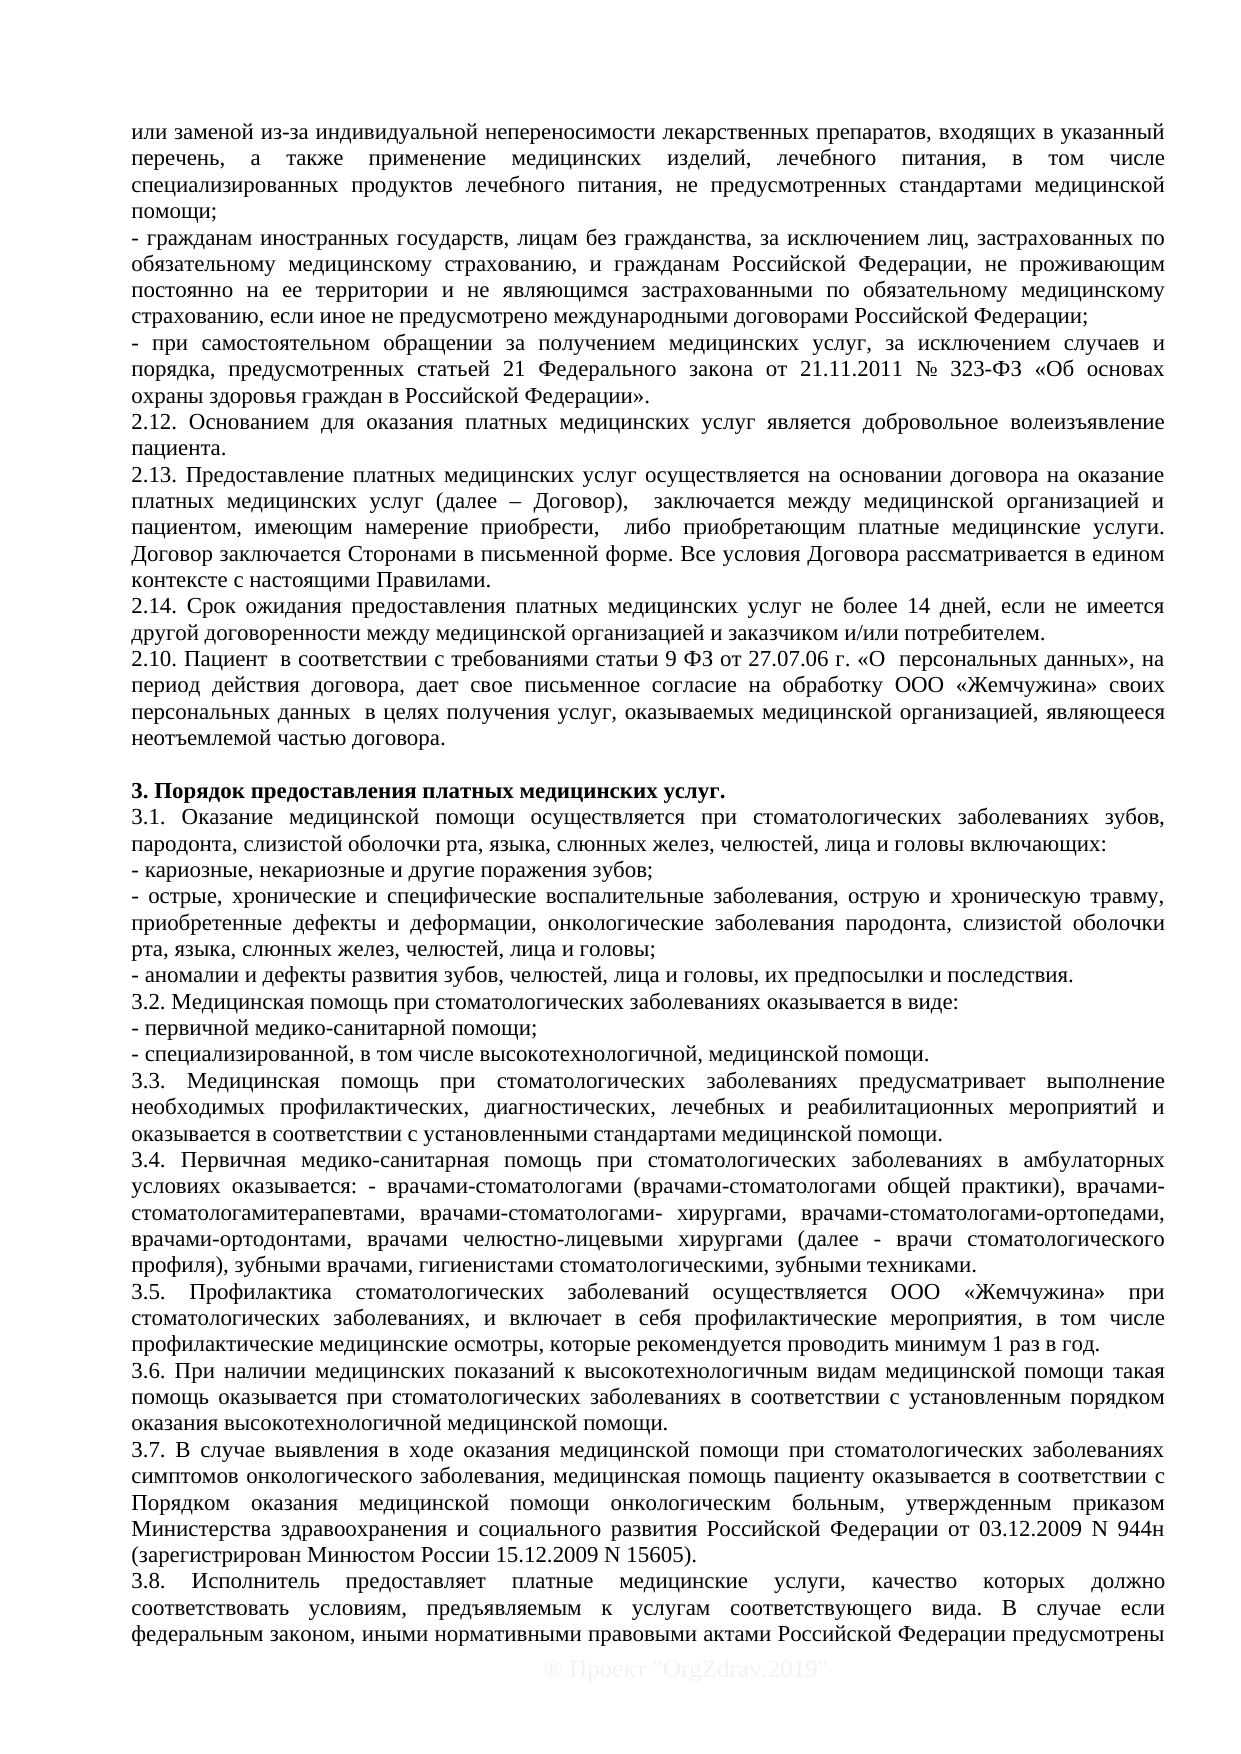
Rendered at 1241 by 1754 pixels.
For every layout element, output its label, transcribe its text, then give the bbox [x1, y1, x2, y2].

text 2.10. Пациент в соответствии с требованиями статьи 9 ФЗ от 27.07.06 г. «О персональных данных», на период действия договора, дает свое письменное согласие на обработку ООО «Жемчужина» своих персональных данных в целях получения услуг, оказываемых медицинской организацией, являющееся неотъемлемой частью договора. [131, 645, 1167, 751]
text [131, 1568, 1167, 1647]
text 2.12. Основанием для оказания платных медицинских услуг является добровольное волеизъявление пациента. [131, 408, 1167, 461]
text 2.14. Срок ожидания предоставления платных медицинских услуг не более 14 дней, если не имеется другой договоренности между медицинской организацией и заказчиком и/или потребителем. [131, 592, 1167, 645]
text 3.6. При наличии медицинских показаний к высокотехнологичным видам медицинской помощи такая помощь оказывается при стоматологических заболеваниях в соответствии с установленным порядком оказания высокотехнологичной медицинской помощи. [131, 1357, 1167, 1436]
text - специализированной, в том числе высокотехнологичной, медицинской помощи. [131, 1041, 1167, 1067]
text - кариозные, некариозные и другие поражения зубов; [131, 856, 1167, 882]
text 3.7. В случае выявления в ходе оказания медицинской помощи при стоматологических заболеваниях симптомов онкологического заболевания, медицинская помощь пациенту оказывается в соответствии с Порядком оказания медицинской помощи онкологическим больным, утвержденным приказом Министерства здравоохранения и социального развития Российской Федерации от 03.12.2009 N 944н (зарегистрирован Минюстом России 15.12.2009 N 15605). [131, 1436, 1167, 1568]
text 3.5. Профилактика стоматологических заболеваний осуществляется ООО «Жемчужина» при стоматологических заболеваниях, и включает в себя профилактические мероприятия, в том числе профилактические медицинские осмотры, которые рекомендуется проводить минимум 1 раз в год. [131, 1278, 1167, 1357]
text 2.13. Предоставление платных медицинских услуг осуществляется на основании договора на оказание платных медицинских услуг (далее – Договор), заключается между медицинской организацией и пациентом, имеющим намерение приобрести, либо приобретающим платные медицинские услуги. Договор заключается Сторонами в письменной форме. Все условия Договора рассматривается в едином контексте с настоящими Правилами. [131, 461, 1167, 592]
text 3.3. Медицинская помощь при стоматологических заболеваниях предусматривает выполнение необходимых профилактических, диагностических, лечебных и реабилитационных мероприятий и оказывается в соответствии с установленными стандартами медицинской помощи. [131, 1067, 1167, 1146]
text 3.1. Оказание медицинской помощи осуществляется при стоматологических заболеваниях зубов, пародонта, слизистой оболочки рта, языка, слюнных желез, челюстей, лица и головы включающих: [131, 803, 1167, 856]
text - первичной медико-санитарной помощи; [131, 1014, 1167, 1041]
text - при самостоятельном обращении за получением медицинских услуг, за исключением случаев и порядка, предусмотренных статьей 21 Федерального закона от 21.11.2011 № 323-ФЗ «Об основах охраны здоровья граждан в Российской Федерации». [131, 329, 1167, 408]
text - гражданам иностранных государств, лицам без гражданства, за исключением лиц, застрахованных по обязательному медицинскому страхованию, и гражданам Российской Федерации, не проживающим постоянно на ее территории и не являющимся застрахованными по обязательному медицинскому страхованию, если иное не предусмотрено международными договорами Российской Федерации; [131, 223, 1167, 329]
text 3.2. Медицинская помощь при стоматологических заболеваниях оказывается в виде: [131, 988, 1167, 1014]
text 3.4. Первичная медико-санитарная помощь при стоматологических заболеваниях в амбулаторных условиях оказывается: - врачами-стоматологами (врачами-стоматологами общей практики), врачами-стоматологамитерапевтами, врачами-стоматологами- хирургами, врачами-стоматологами-ортопедами, врачами-ортодонтами, врачами челюстно-лицевыми хирургами (далее - врачи стоматологического профиля), зубными врачами, гигиенистами стоматологическими, зубными техниками. [131, 1146, 1167, 1278]
text 3. Порядок предоставления платных медицинских услуг. [131, 777, 1167, 803]
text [131, 118, 1167, 223]
text - аномалии и дефекты развития зубов, челюстей, лица и головы, их предпосылки и последствия. [131, 961, 1167, 988]
text - острые, хронические и специфические воспалительные заболевания, острую и хроническую травму, приобретенные дефекты и деформации, онкологические заболевания пародонта, слизистой оболочки рта, языка, слюнных желез, челюстей, лица и головы; [131, 882, 1167, 961]
